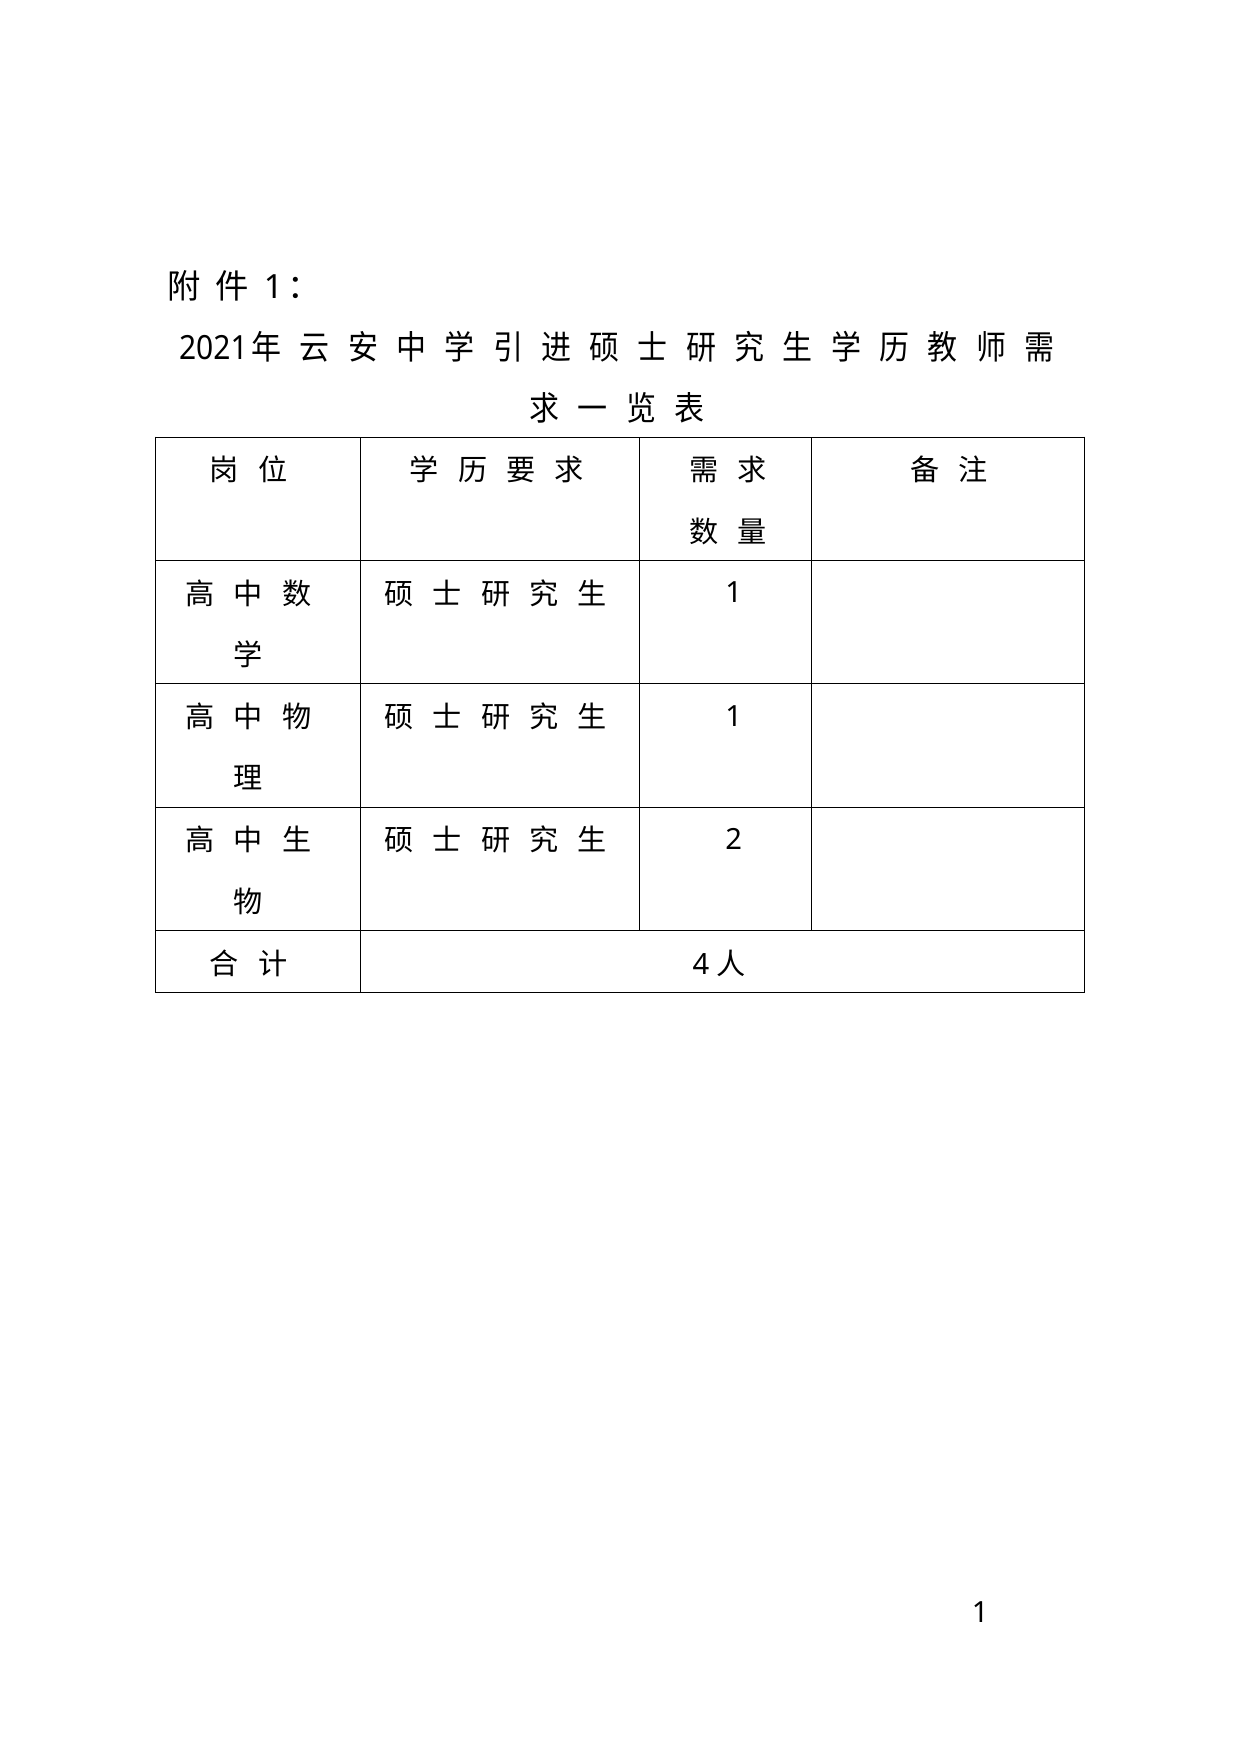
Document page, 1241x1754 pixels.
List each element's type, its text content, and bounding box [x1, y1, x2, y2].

table_header 学历要求 [361, 438, 639, 560]
text 附件1： [167, 253, 1085, 314]
table_cell [812, 684, 1084, 807]
table_header 需求数量 [640, 438, 811, 560]
table_cell 高中数学 [156, 561, 360, 683]
table_cell 1 [640, 684, 811, 807]
table_cell 高中物理 [156, 684, 360, 807]
table_cell [812, 561, 1084, 683]
table_cell [812, 808, 1084, 930]
table_cell 硕士研究生 [361, 684, 639, 807]
table_header 岗位 [156, 438, 360, 560]
table_cell 硕士研究生 [361, 808, 639, 930]
table_cell 2 [640, 808, 811, 930]
table_header 备注 [812, 438, 1084, 560]
table_cell 合计 [156, 931, 360, 992]
table_cell 硕士研究生 [361, 561, 639, 683]
table_cell 1 [640, 561, 811, 683]
table_cell 4人 [361, 931, 1084, 992]
text 2021年云安中学引进硕士研究生学历教师需求一览表 [167, 314, 1085, 437]
table_cell 高中生物 [156, 808, 360, 930]
